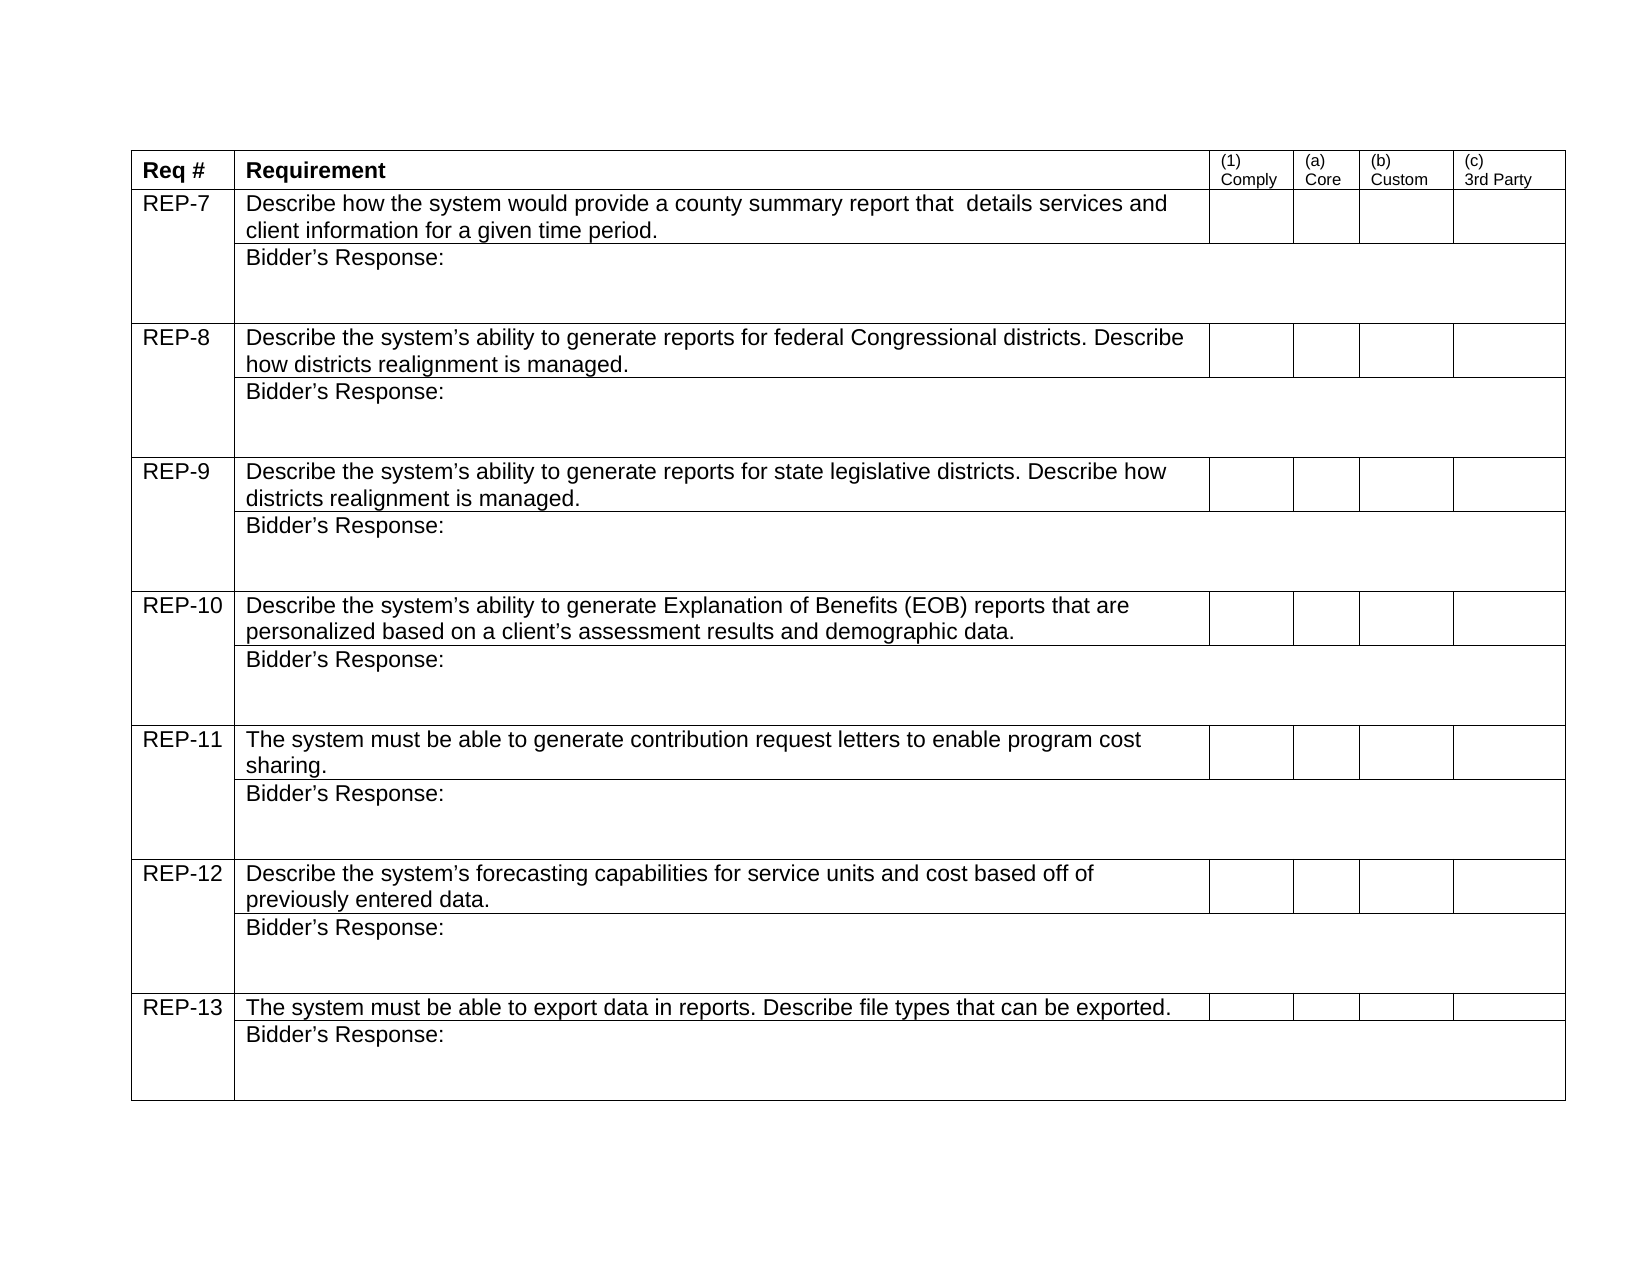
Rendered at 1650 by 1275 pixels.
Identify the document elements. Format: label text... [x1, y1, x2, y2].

table_cell [1294, 860, 1359, 912]
table_cell [1454, 860, 1565, 912]
table_cell Bidder’s Response: [235, 512, 1565, 591]
table_cell [1210, 324, 1293, 377]
table_cell Describe the system’s forecasting capabilities for service units and cost based off of previously entered data. [235, 860, 1209, 912]
table_cell [1210, 994, 1293, 1020]
table_header (b) Custom [1360, 151, 1453, 189]
table_header (1) Comply [1210, 151, 1293, 189]
table_cell [1360, 458, 1453, 511]
table_cell [1210, 860, 1293, 912]
table_cell REP-12 [132, 860, 234, 992]
table_header Req # [132, 151, 234, 189]
table_cell [1454, 994, 1565, 1020]
table_cell Bidder’s Response: [235, 914, 1565, 992]
table_cell [1210, 592, 1293, 645]
table_cell REP-11 [132, 726, 234, 859]
table_cell [1454, 458, 1565, 511]
table_cell [1294, 458, 1359, 511]
table_cell REP-10 [132, 592, 234, 725]
table_cell Bidder’s Response: [235, 378, 1565, 457]
table_cell [1360, 592, 1453, 645]
table_cell [1294, 190, 1359, 243]
table_cell Bidder’s Response: [235, 646, 1565, 725]
table_cell [1294, 324, 1359, 377]
table_cell [1454, 592, 1565, 645]
table_cell Bidder’s Response: [235, 244, 1565, 323]
table_cell [1360, 860, 1453, 912]
table_cell [1210, 726, 1293, 778]
table_cell [1454, 190, 1565, 243]
table_cell REP-9 [132, 458, 234, 591]
table_cell Bidder’s Response: [235, 1021, 1565, 1100]
table_cell Describe the system’s ability to generate reports for federal Congressional districts. Describe how districts realignment is managed. [235, 324, 1209, 377]
table_cell [1360, 994, 1453, 1020]
table_header (a) Core [1294, 151, 1359, 189]
table_cell [1360, 190, 1453, 243]
table_cell [1294, 726, 1359, 778]
table_cell Bidder’s Response: [235, 780, 1565, 859]
table_cell [1454, 726, 1565, 778]
table_cell [1454, 324, 1565, 377]
table_cell The system must be able to generate contribution request letters to enable program cost sharing. [235, 726, 1209, 778]
table_cell Describe how the system would provide a county summary report that details services and client information for a given time period. [235, 190, 1209, 243]
table_header (c) 3rd Party [1454, 151, 1565, 189]
table_cell [1294, 592, 1359, 645]
table_header Requirement [235, 151, 1209, 189]
table_cell [1210, 190, 1293, 243]
table_cell [1210, 458, 1293, 511]
table_cell Describe the system’s ability to generate Explanation of Benefits (EOB) reports that are personalized based on a client’s assessment results and demographic data. [235, 592, 1209, 645]
table_cell The system must be able to export data in reports. Describe file types that can be exported. [235, 994, 1209, 1020]
table_cell [1360, 726, 1453, 778]
table_cell REP-7 [132, 190, 234, 323]
table_cell REP-13 [132, 994, 234, 1100]
table_cell [1360, 324, 1453, 377]
table_cell REP-8 [132, 324, 234, 457]
table_cell Describe the system’s ability to generate reports for state legislative districts. Describe how districts realignment is managed. [235, 458, 1209, 511]
table_cell [1294, 994, 1359, 1020]
